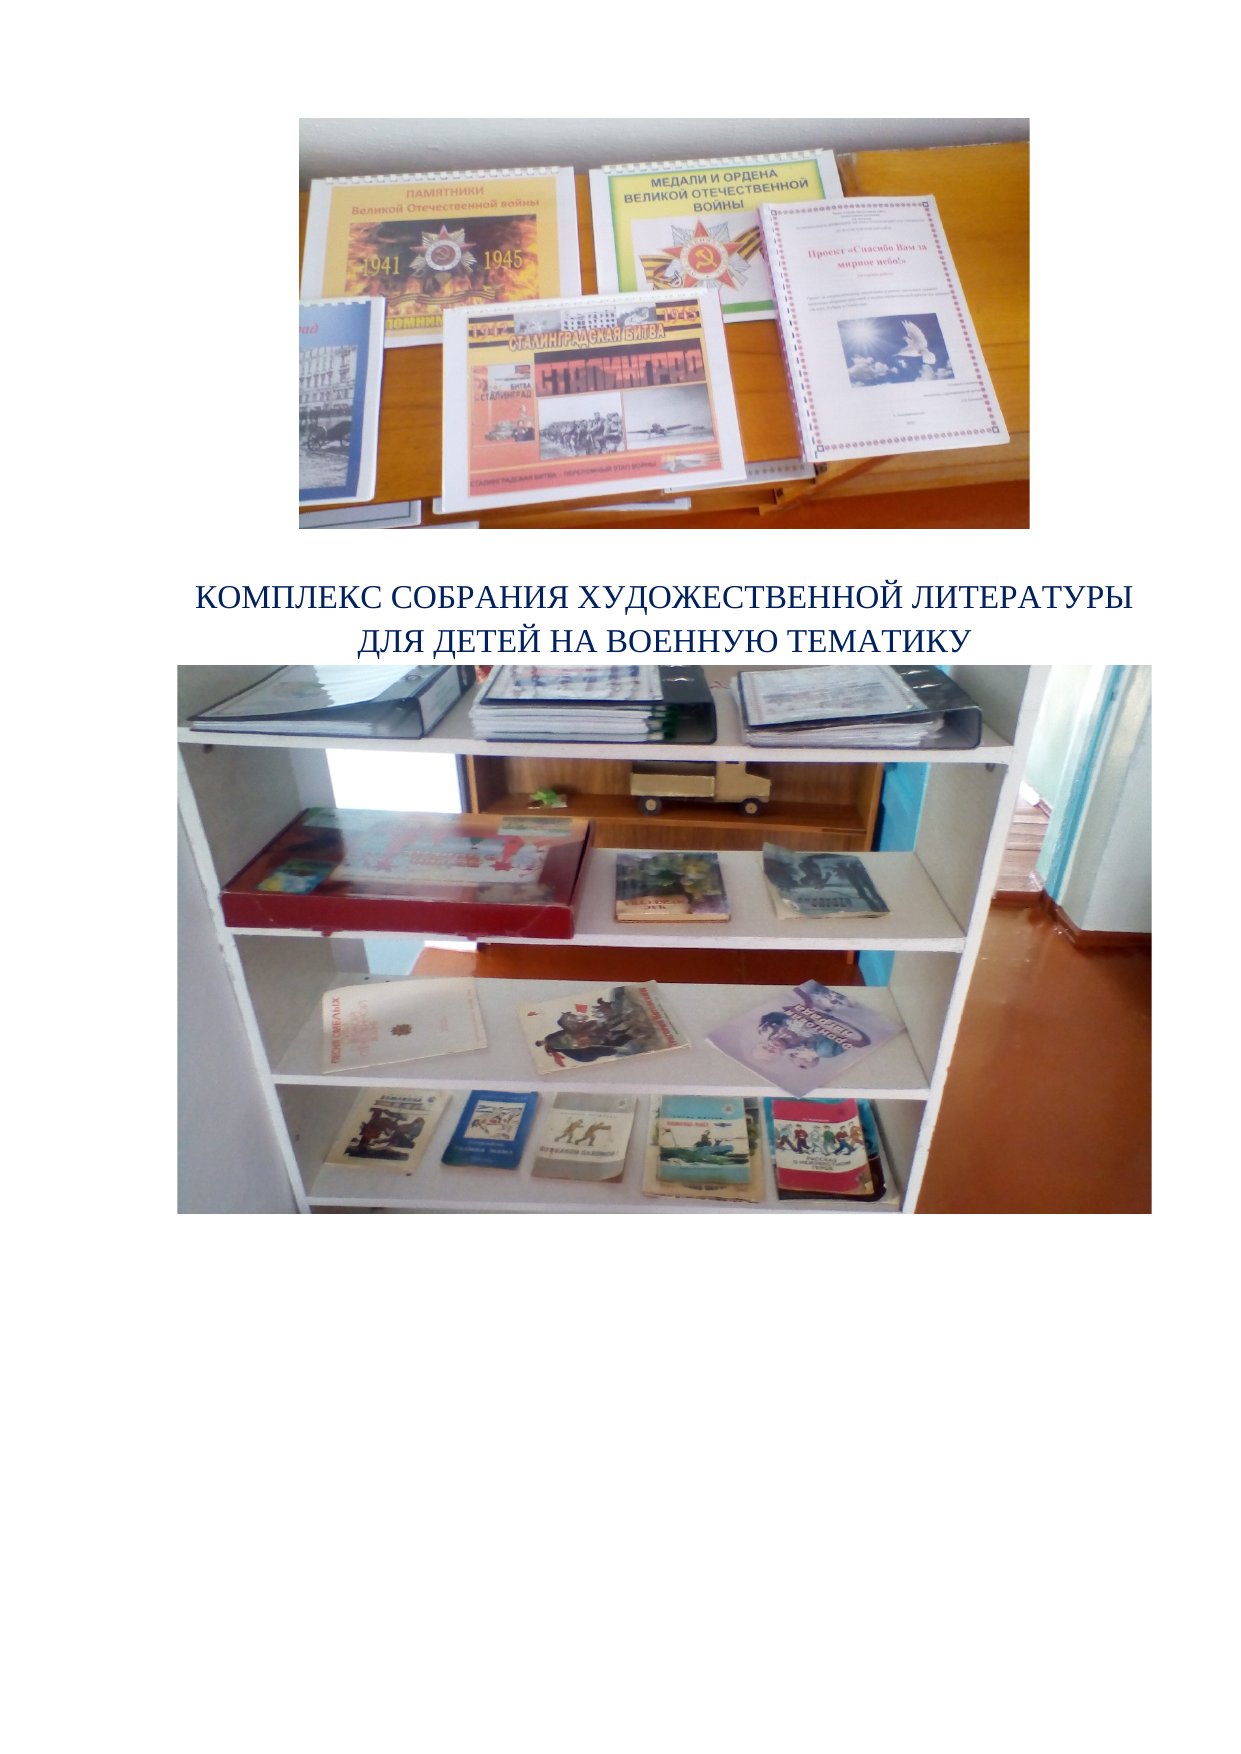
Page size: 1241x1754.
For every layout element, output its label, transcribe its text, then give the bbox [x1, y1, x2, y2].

picture [177, 665, 1152, 1214]
picture [299, 118, 1030, 529]
text КОМПЛЕКС СОБРАНИЯ ХУДОЖЕСТВЕННОЙ ЛИТЕРАТУРЫ ДЛЯ ДЕТЕЙ НА ВОЕННУЮ ТЕМАТИКУ [177, 577, 1152, 660]
